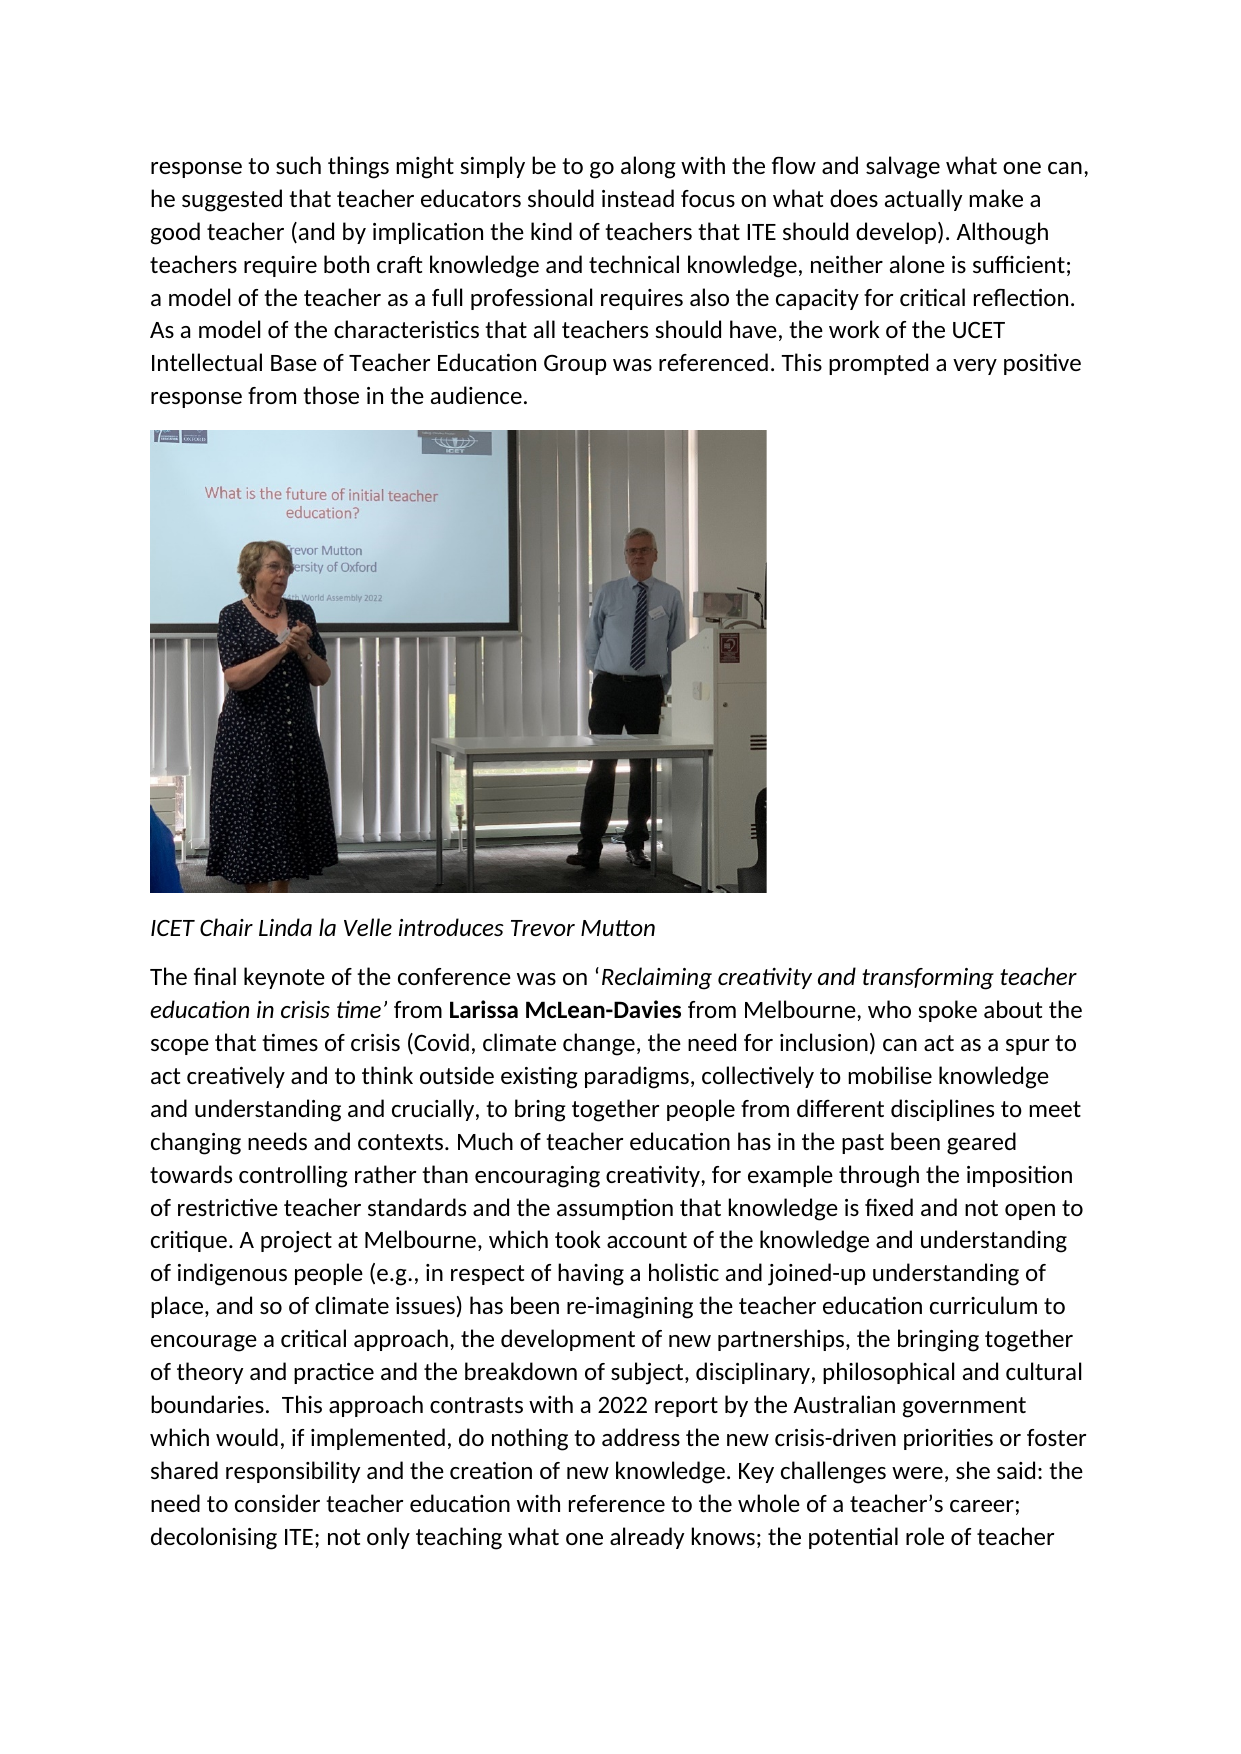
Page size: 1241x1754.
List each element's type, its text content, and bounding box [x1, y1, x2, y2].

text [150, 150, 1090, 411]
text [150, 961, 1090, 1551]
text ICET Chair Linda la Velle introduces Trevor Mutton [150, 912, 1090, 942]
picture [150, 430, 767, 893]
